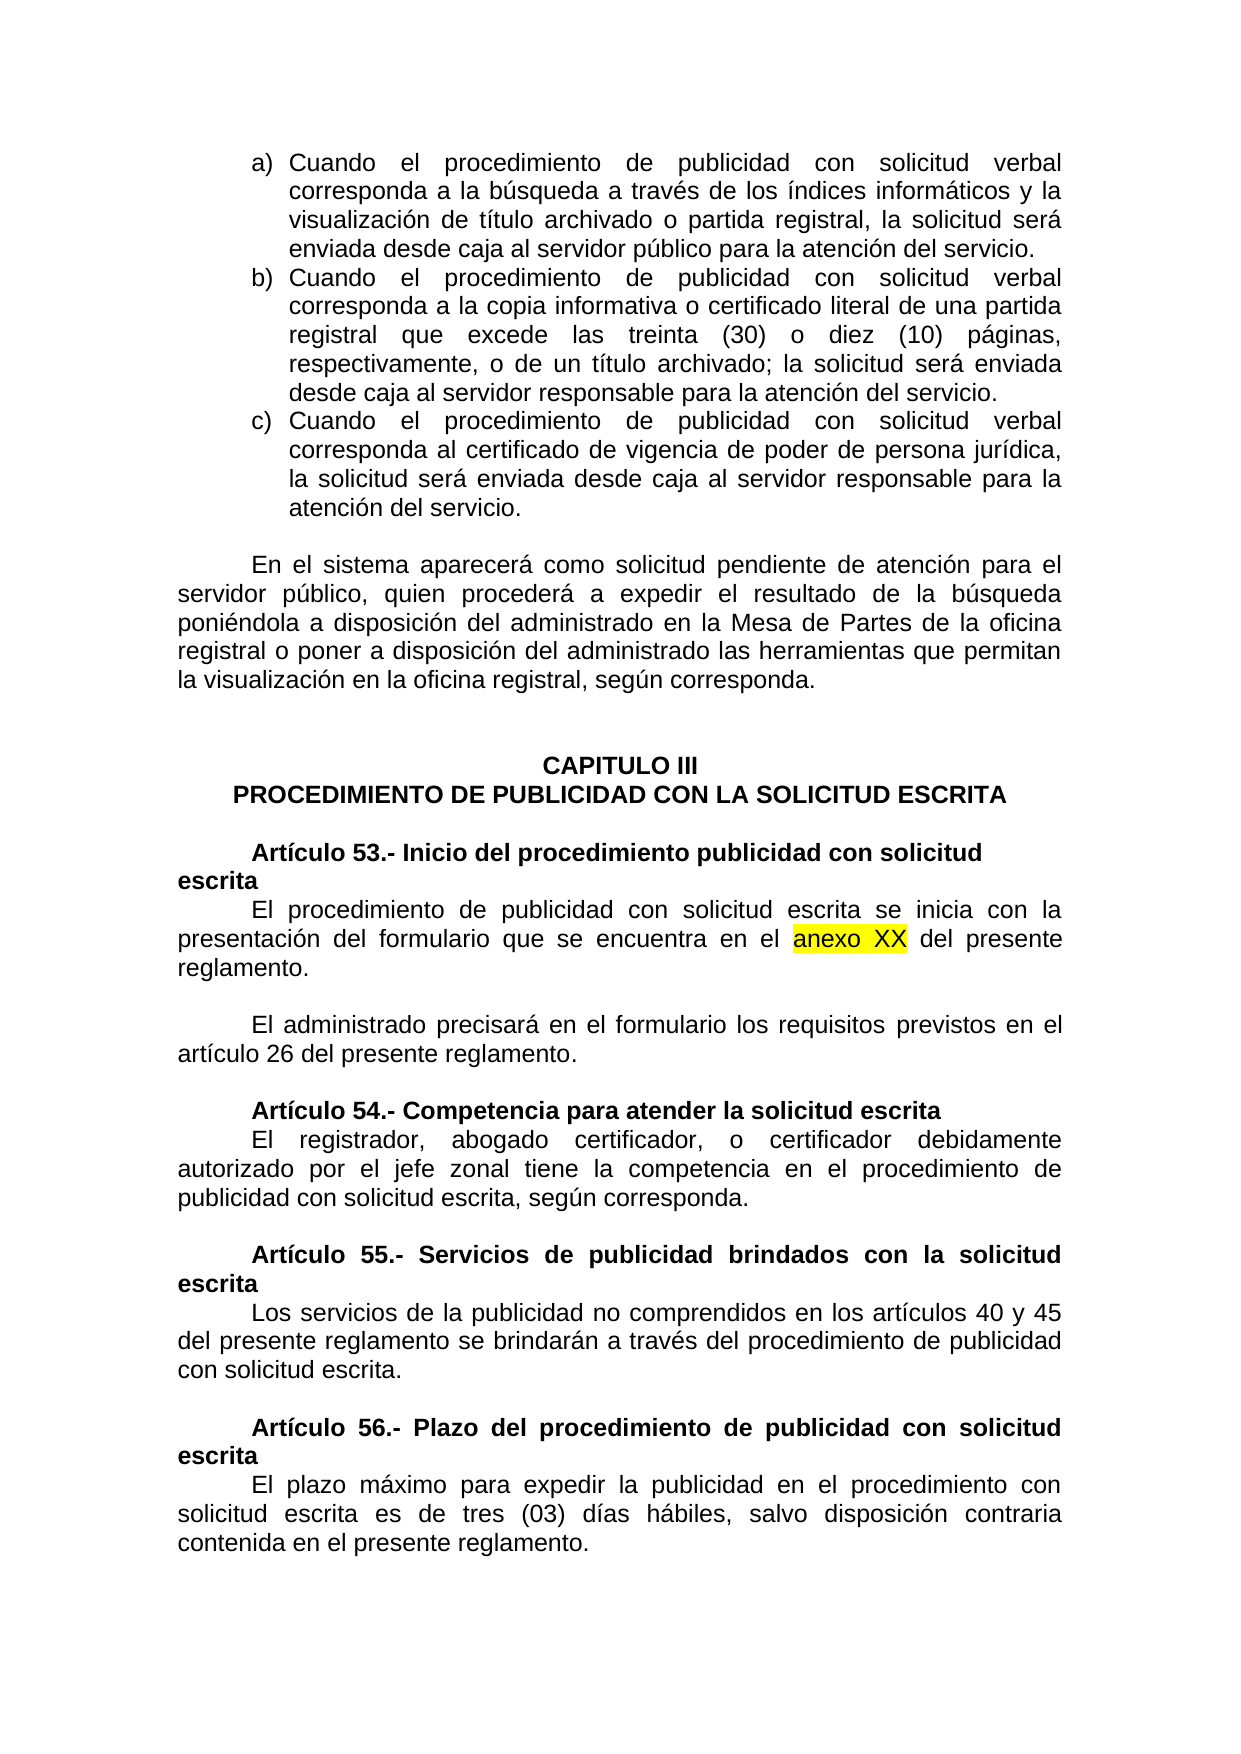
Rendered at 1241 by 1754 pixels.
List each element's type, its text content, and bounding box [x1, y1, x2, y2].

text El procedimiento de publicidad con solicitud escrita se inicia con la presentación del formulario que se encuentra en el anexo XX del presente reglamento. [177, 895, 1063, 981]
text Artículo 56.- Plazo del procedimiento de publicidad con solicitud escrita [177, 1413, 1063, 1470]
text Capitulo iII [177, 751, 1063, 780]
text Artículo 53.- Inicio del procedimiento publicidad con solicitud escrita [177, 838, 1063, 895]
text Los servicios de la publicidad no comprendidos en los artículos 40 y 45 del presente reglamento se brindarán a través del procedimiento de publicidad con solicitud escrita. [177, 1298, 1063, 1384]
list Cuando el procedimiento de publicidad con solicitud verbal corresponda al certificado de vigencia de poder de persona jurídica, la solicitud será enviada desde caja al servidor responsable para la atención del servicio. [251, 406, 1063, 521]
list Cuando el procedimiento de publicidad con solicitud verbal corresponda a la búsqueda a través de los índices informáticos y la visualización de título archivado o partida registral, la solicitud será enviada desde caja al servidor público para la atención del servicio. [251, 148, 1063, 263]
text Artículo 55.- Servicios de publicidad brindados con la solicitud escrita [177, 1240, 1063, 1298]
text El administrado precisará en el formulario los requisitos previstos en el artículo 26 del presente reglamento. [177, 1010, 1063, 1068]
list Cuando el procedimiento de publicidad con solicitud verbal corresponda a la copia informativa o certificado literal de una partida registral que excede las treinta (30) o diez (10) páginas, respectivamente, o de un título archivado; la solicitud será enviada desde caja al servidor responsable para la atención del servicio. [251, 263, 1063, 406]
text En el sistema aparecerá como solicitud pendiente de atención para el servidor público, quien procederá a expedir el resultado de la búsqueda poniéndola a disposición del administrado en la Mesa de Partes de la oficina registral o poner a disposición del administrado las herramientas que permitan la visualización en la oficina registral, según corresponda. [177, 550, 1063, 694]
text Procedimiento de publicidad con LA solicitud ESCRITA [177, 780, 1063, 809]
text El registrador, abogado certificador, o certificador debidamente autorizado por el jefe zonal tiene la competencia en el procedimiento de publicidad con solicitud escrita, según corresponda. [177, 1125, 1063, 1211]
text Artículo 54.- Competencia para atender la solicitud escrita [177, 1096, 1063, 1125]
text El plazo máximo para expedir la publicidad en el procedimiento con solicitud escrita es de tres (03) días hábiles, salvo disposición contraria contenida en el presente reglamento. [177, 1470, 1063, 1556]
